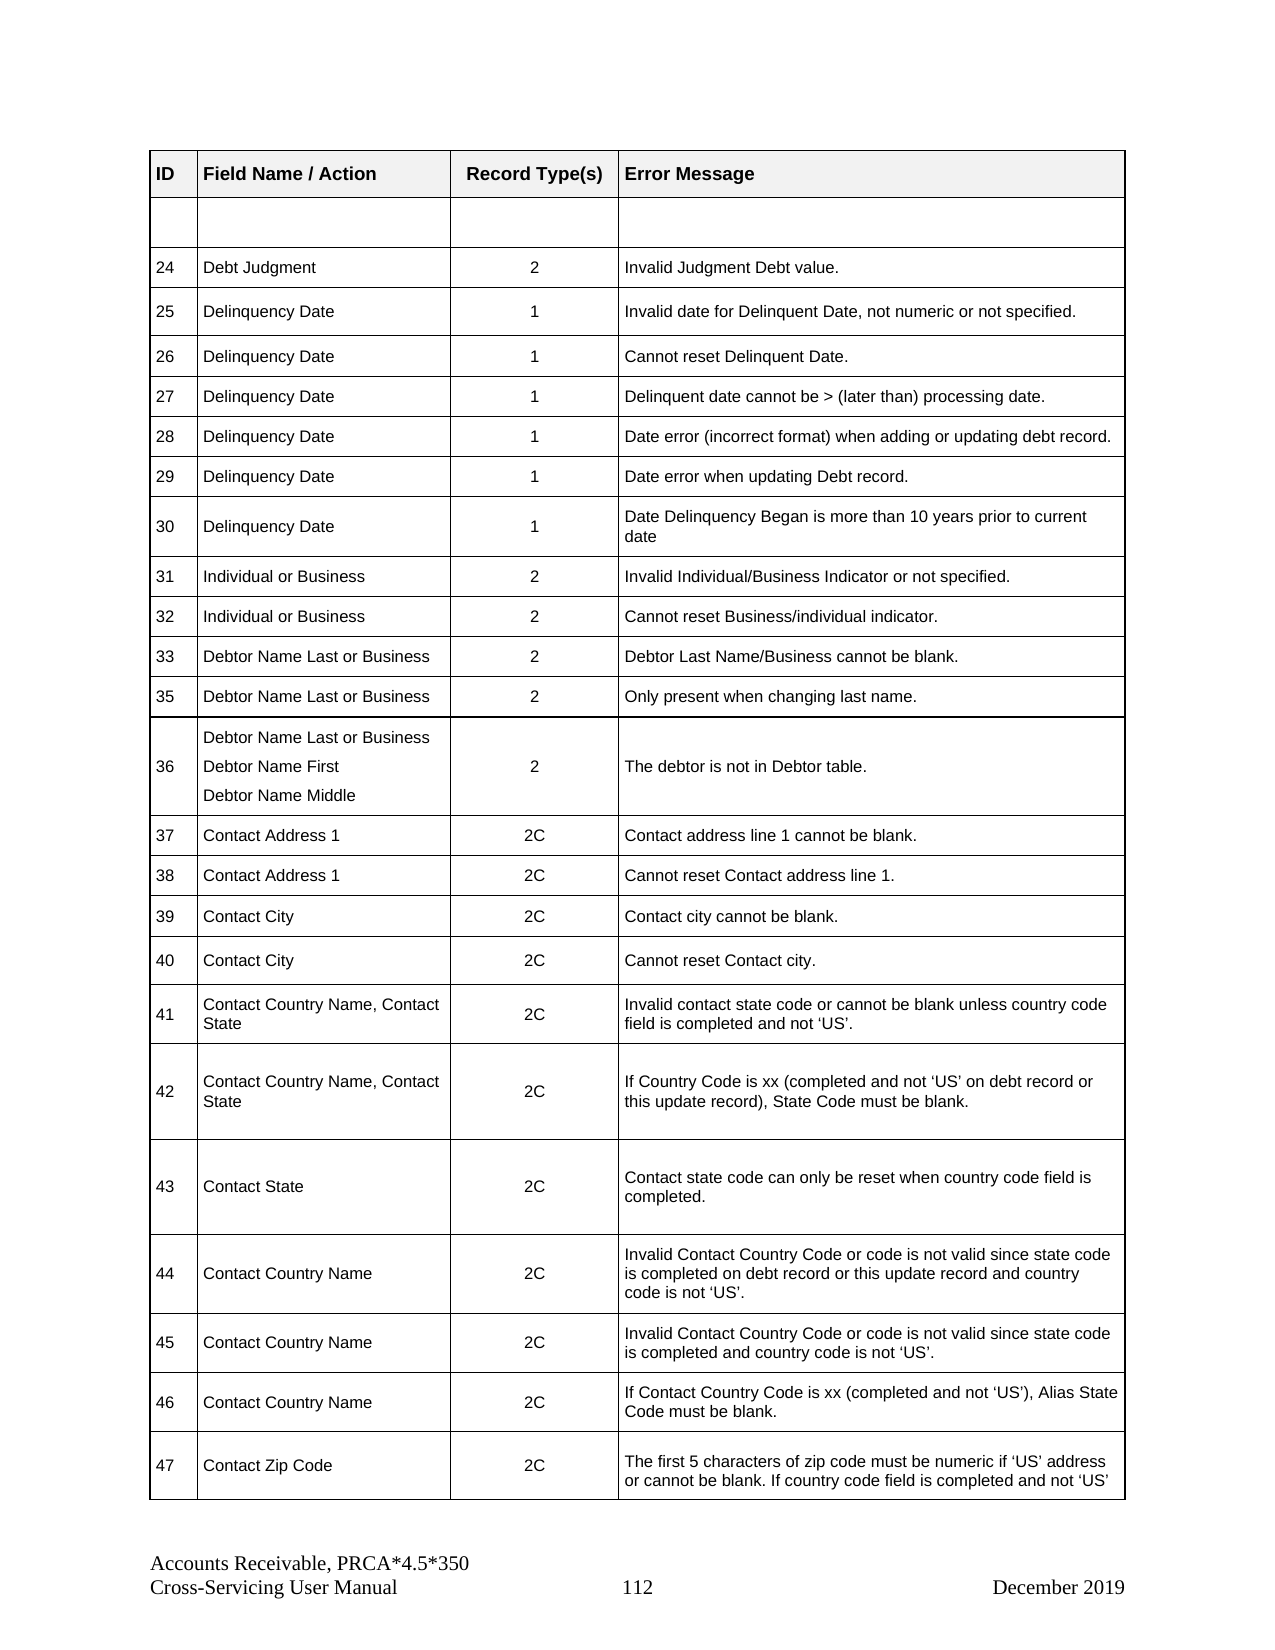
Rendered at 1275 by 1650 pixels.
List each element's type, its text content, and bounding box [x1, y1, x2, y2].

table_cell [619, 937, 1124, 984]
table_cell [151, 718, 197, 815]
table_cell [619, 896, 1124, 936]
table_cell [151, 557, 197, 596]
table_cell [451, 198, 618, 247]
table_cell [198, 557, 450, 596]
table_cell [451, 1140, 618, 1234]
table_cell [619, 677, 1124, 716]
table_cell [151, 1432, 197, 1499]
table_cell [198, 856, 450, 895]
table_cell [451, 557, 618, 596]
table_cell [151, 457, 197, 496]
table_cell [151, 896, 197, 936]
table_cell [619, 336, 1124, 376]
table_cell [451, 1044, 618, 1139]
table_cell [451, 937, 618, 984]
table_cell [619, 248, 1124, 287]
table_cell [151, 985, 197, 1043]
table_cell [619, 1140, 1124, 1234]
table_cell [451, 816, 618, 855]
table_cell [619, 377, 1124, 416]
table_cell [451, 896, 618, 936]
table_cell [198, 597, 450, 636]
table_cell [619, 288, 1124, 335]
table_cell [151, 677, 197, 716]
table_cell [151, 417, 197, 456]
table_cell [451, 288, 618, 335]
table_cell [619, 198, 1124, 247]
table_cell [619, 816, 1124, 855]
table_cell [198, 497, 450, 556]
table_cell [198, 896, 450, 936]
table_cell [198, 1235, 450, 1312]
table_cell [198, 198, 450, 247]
table_header Record Type(s) [451, 151, 618, 197]
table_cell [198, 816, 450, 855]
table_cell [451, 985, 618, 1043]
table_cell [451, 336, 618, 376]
table_header Error Message [619, 151, 1124, 197]
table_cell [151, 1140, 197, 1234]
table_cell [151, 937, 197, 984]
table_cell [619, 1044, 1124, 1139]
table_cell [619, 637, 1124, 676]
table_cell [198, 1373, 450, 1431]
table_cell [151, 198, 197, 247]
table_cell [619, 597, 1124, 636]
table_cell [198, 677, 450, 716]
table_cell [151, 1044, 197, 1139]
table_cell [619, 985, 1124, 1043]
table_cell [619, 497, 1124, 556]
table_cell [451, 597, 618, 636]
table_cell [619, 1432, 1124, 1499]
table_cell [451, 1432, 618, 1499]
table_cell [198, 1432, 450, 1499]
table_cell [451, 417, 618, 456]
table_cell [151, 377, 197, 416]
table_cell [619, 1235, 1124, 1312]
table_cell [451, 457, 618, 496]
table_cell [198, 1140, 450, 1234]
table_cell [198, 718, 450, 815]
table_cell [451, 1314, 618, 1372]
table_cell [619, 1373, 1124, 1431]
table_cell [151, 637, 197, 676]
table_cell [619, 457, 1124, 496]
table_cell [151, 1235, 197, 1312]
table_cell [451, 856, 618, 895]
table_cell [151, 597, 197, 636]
table_header ID [151, 151, 197, 197]
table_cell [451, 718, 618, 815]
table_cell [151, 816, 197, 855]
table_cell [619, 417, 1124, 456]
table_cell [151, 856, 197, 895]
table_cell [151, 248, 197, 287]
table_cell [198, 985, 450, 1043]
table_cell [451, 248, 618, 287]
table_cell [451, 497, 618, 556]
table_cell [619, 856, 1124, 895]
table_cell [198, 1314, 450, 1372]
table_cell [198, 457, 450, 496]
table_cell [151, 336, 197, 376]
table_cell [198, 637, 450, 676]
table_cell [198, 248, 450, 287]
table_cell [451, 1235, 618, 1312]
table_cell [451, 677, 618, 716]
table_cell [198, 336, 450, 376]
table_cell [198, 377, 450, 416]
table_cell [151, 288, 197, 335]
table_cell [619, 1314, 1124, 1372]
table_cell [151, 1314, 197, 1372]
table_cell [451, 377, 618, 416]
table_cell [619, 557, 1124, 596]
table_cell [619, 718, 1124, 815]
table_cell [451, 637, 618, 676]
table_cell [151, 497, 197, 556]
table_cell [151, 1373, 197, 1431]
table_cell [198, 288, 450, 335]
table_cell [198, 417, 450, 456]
table_header Field Name / Action [198, 151, 450, 197]
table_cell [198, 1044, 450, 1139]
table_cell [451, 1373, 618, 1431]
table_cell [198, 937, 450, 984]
